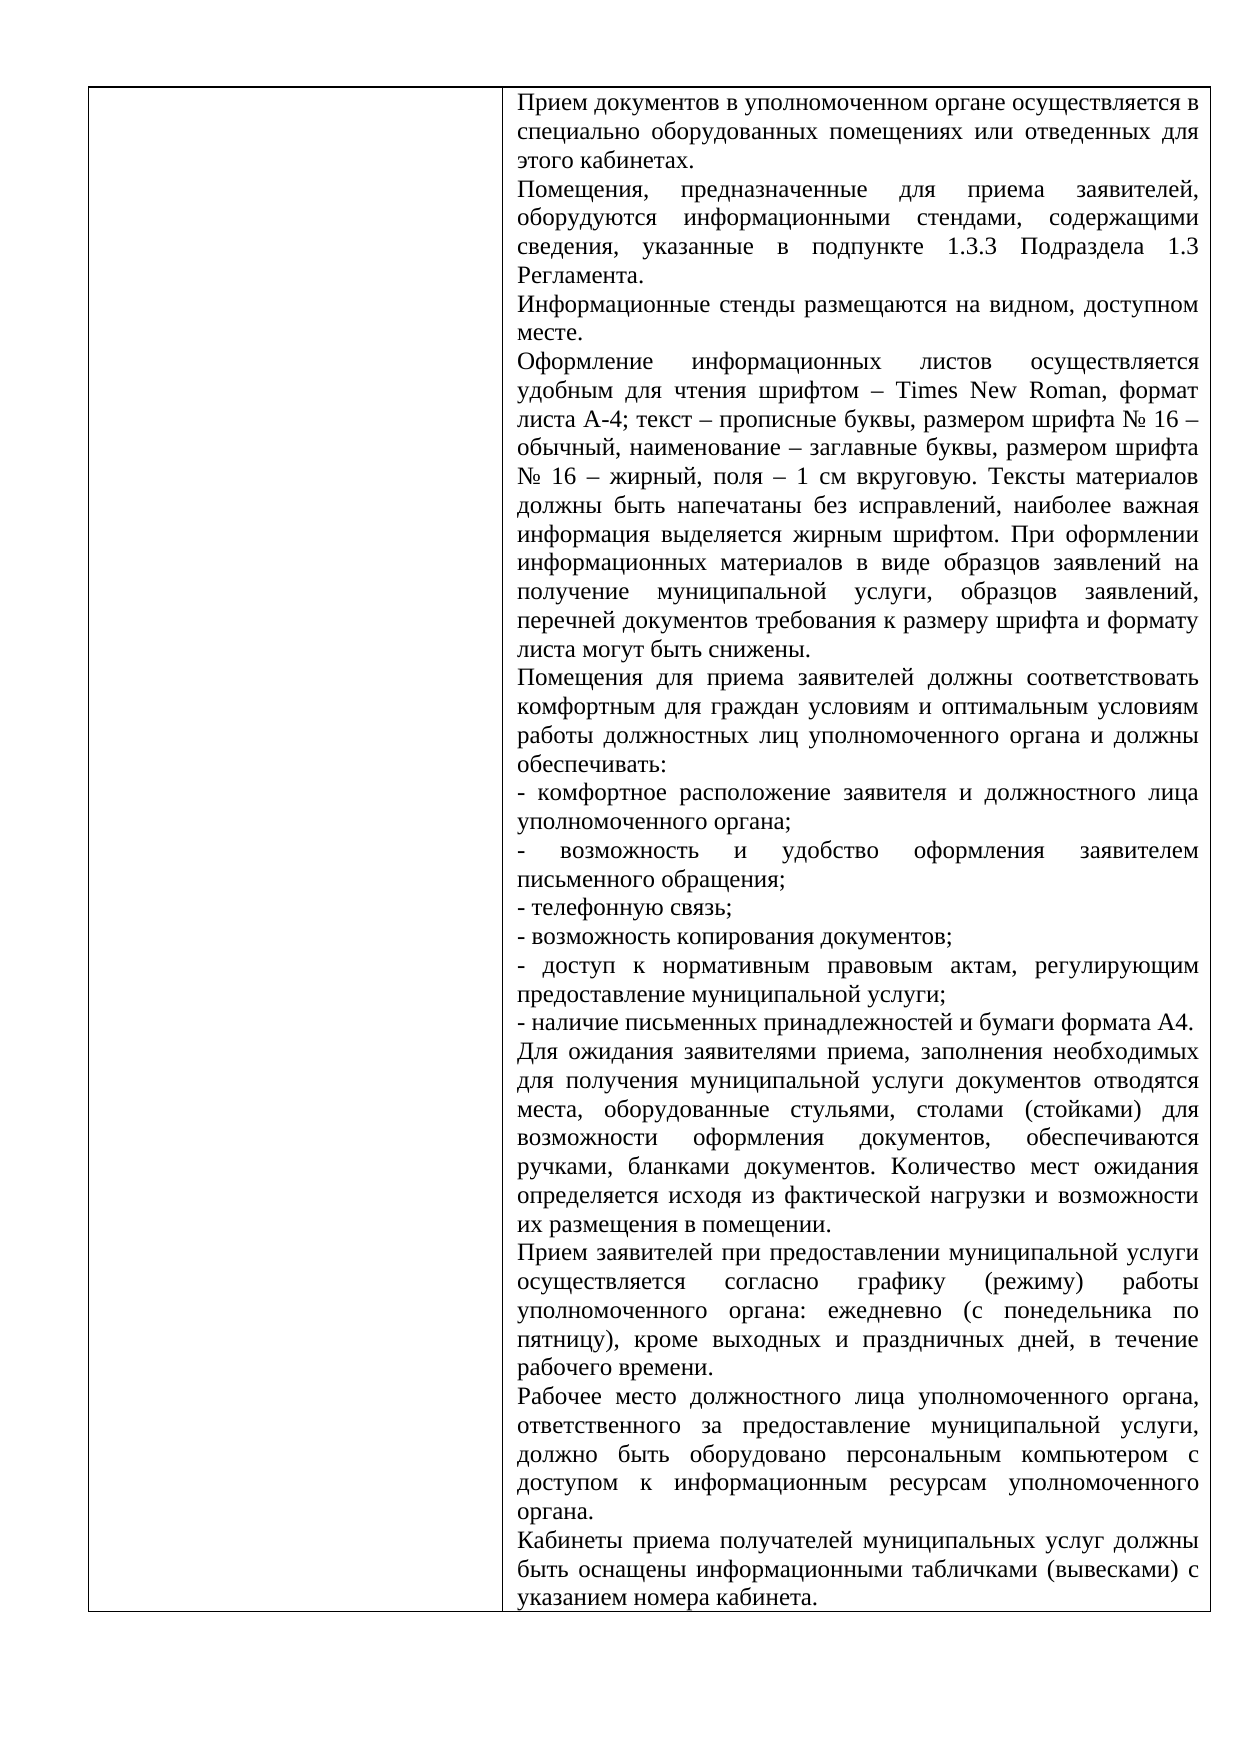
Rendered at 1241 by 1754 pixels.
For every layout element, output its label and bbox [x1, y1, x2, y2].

table_cell [503, 88, 1210, 1611]
table_cell [89, 88, 502, 1611]
